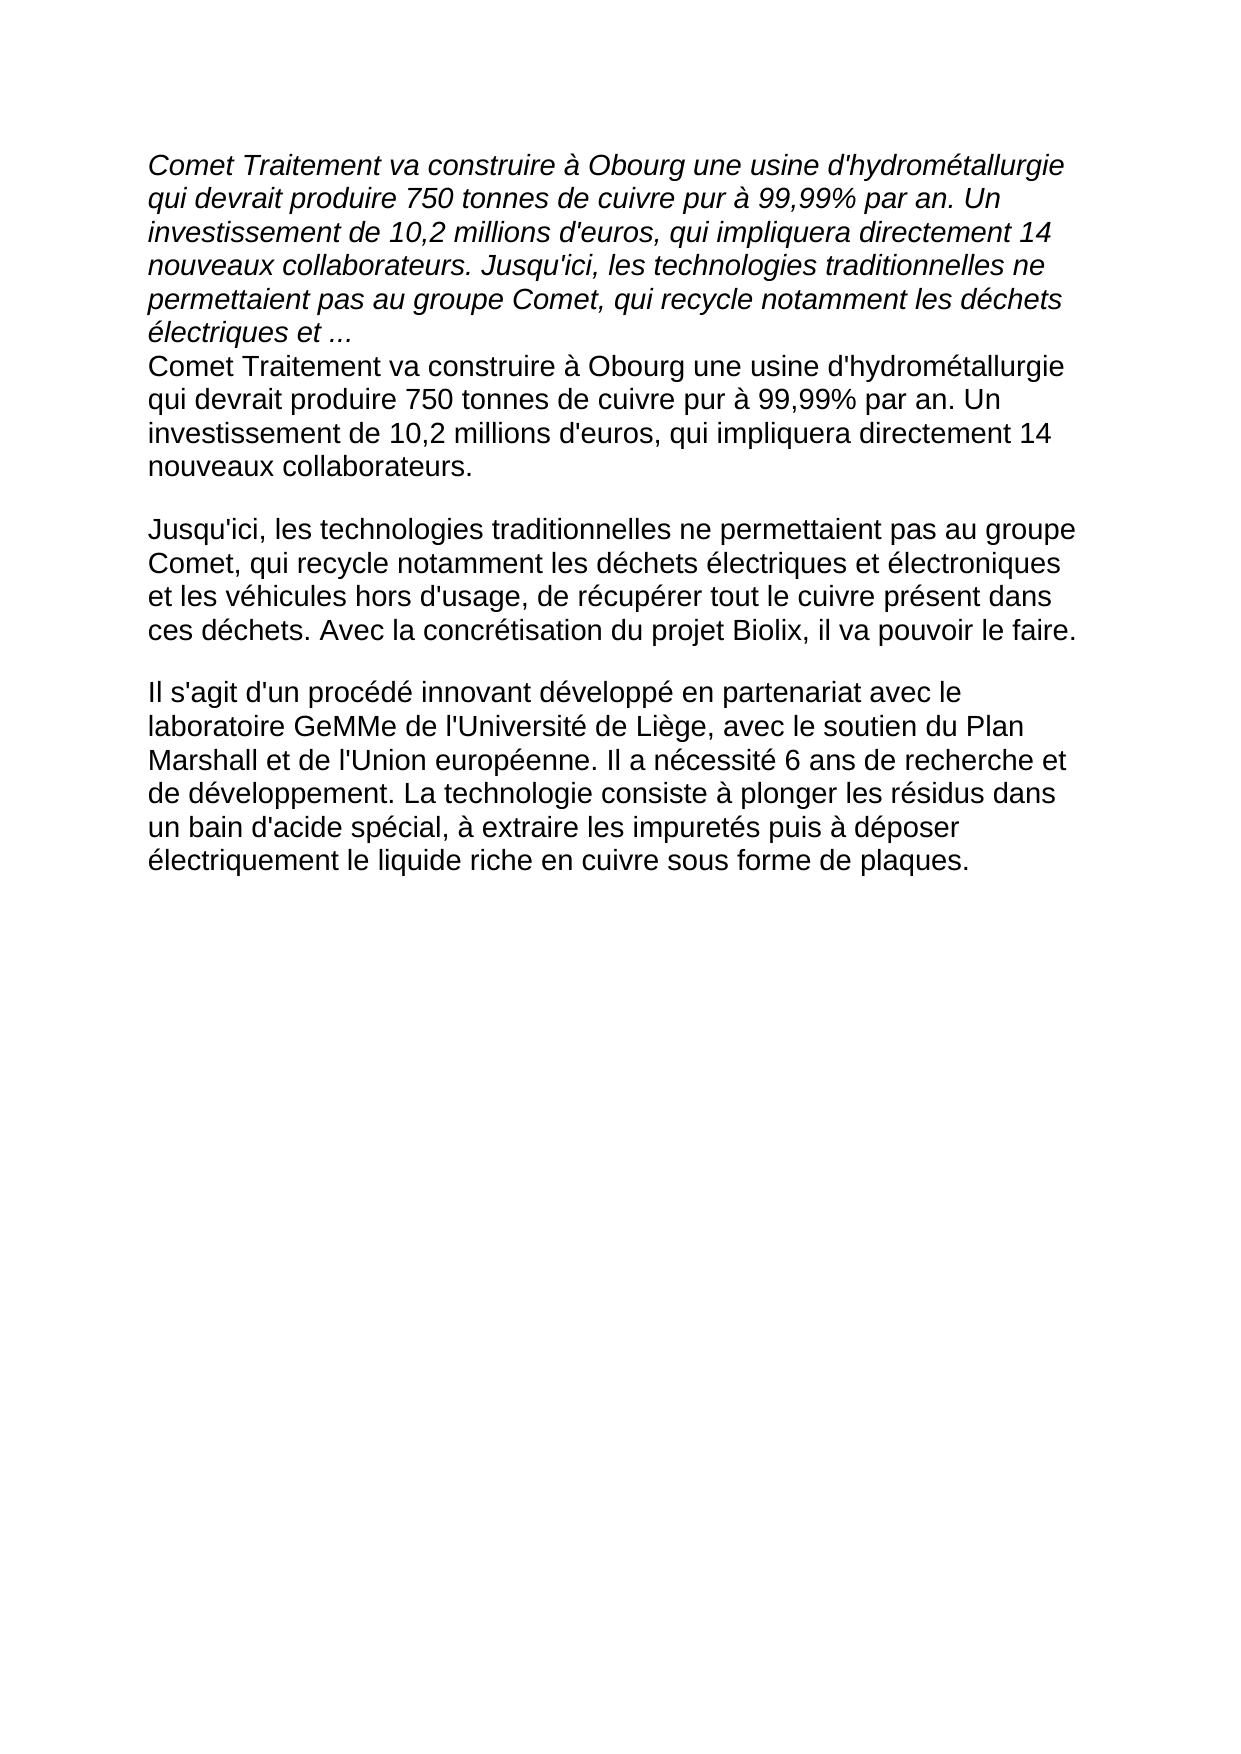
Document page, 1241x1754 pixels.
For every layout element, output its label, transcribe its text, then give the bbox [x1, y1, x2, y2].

text Comet Traitement va construire à Obourg une usine d'hydrométallurgie qui devrait produire 750 tonnes de cuivre pur à 99,99% par an. Un investissement de 10,2 millions d'euros, qui impliquera directement 14 nouveaux collaborateurs. Jusqu'ici, les technologies traditionnelles ne permettaient pas au groupe Comet, qui recycle notamment les déchets électriques et ... [148, 148, 1093, 349]
text Comet Traitement va construire à Obourg une usine d'hydrométallurgie qui devrait produire 750 tonnes de cuivre pur à 99,99% par an. Un investissement de 10,2 millions d'euros, qui impliquera directement 14 nouveaux collaborateurs. [148, 349, 1093, 483]
text Il s'agit d'un procédé innovant développé en partenariat avec le laboratoire GeMMe de l'Université de Liège, avec le soutien du Plan Marshall et de l'Union européenne. Il a nécessité 6 ans de recherche et de développement. La technologie consiste à plonger les résidus dans un bain d'acide spécial, à extraire les impuretés puis à déposer électriquement le liquide riche en cuivre sous forme de plaques. [148, 676, 1093, 877]
text Jusqu'ici, les technologies traditionnelles ne permettaient pas au groupe Comet, qui recycle notamment les déchets électriques et électroniques et les véhicules hors d'usage, de récupérer tout le cuivre présent dans ces déchets. Avec la concrétisation du projet Biolix, il va pouvoir le faire. [148, 512, 1093, 646]
